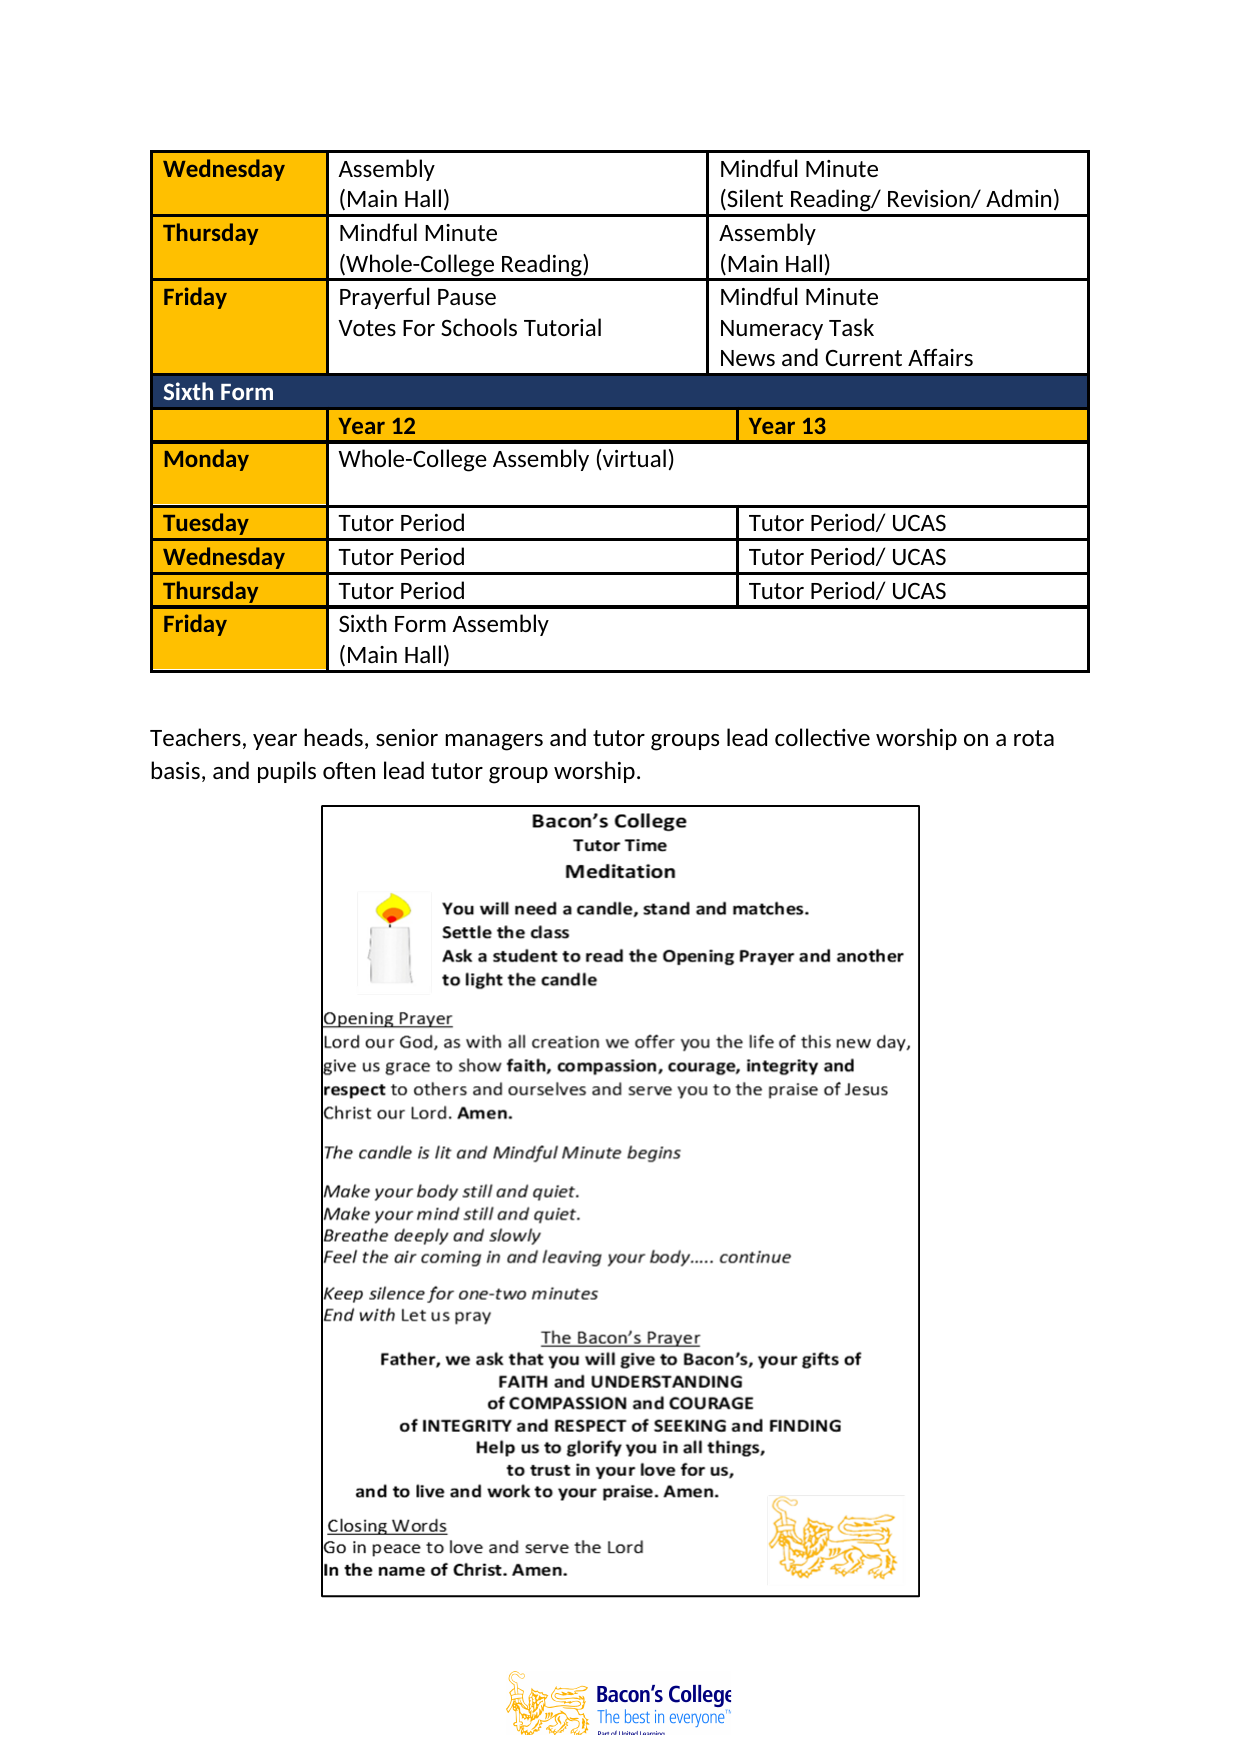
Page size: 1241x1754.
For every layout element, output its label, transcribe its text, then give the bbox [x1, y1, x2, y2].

table_cell Assembly (Main Hall) [709, 217, 1087, 278]
table_cell Year 12 [329, 410, 736, 440]
table_cell Whole-College Assembly (virtual) [329, 444, 1087, 504]
table_cell Sixth Form Assembly (Main Hall) [329, 609, 1087, 669]
table_cell Tutor Period [329, 575, 736, 605]
table_cell Wednesday [153, 541, 326, 572]
table_cell Tutor Period/ UCAS [739, 575, 1087, 605]
table_cell Tutor Period [329, 541, 736, 572]
table_cell Tuesday [153, 508, 326, 538]
picture [506, 1671, 731, 1735]
table_cell Friday [153, 281, 326, 373]
table_cell Tutor Period/ UCAS [739, 541, 1087, 572]
table_cell Monday [153, 444, 326, 504]
table_cell Prayerful Pause Votes For Schools Tutorial [329, 281, 706, 373]
table_cell Thursday [153, 217, 326, 278]
table_cell Wednesday [153, 153, 326, 214]
table_cell Mindful Minute (Silent Reading/ Revision/ Admin) [709, 153, 1087, 214]
table_cell Year 13 [739, 410, 1087, 440]
table_cell Assembly (Main Hall) [329, 153, 706, 214]
table_cell Tutor Period/ UCAS [739, 508, 1087, 538]
picture [320, 804, 920, 1598]
table_cell Sixth Form [153, 376, 1087, 407]
text Teachers, year heads, senior managers and tutor groups lead collective worship on a rota basis, and pupils often lead tutor group worship. [150, 722, 1090, 786]
table_cell Friday [153, 609, 326, 669]
table_cell [153, 410, 326, 440]
table_cell Mindful Minute Numeracy Task News and Current Affairs [709, 281, 1087, 373]
table_cell Mindful Minute (Whole-College Reading) [329, 217, 706, 278]
table_cell Tutor Period [329, 508, 736, 538]
table_cell Thursday [153, 575, 326, 605]
